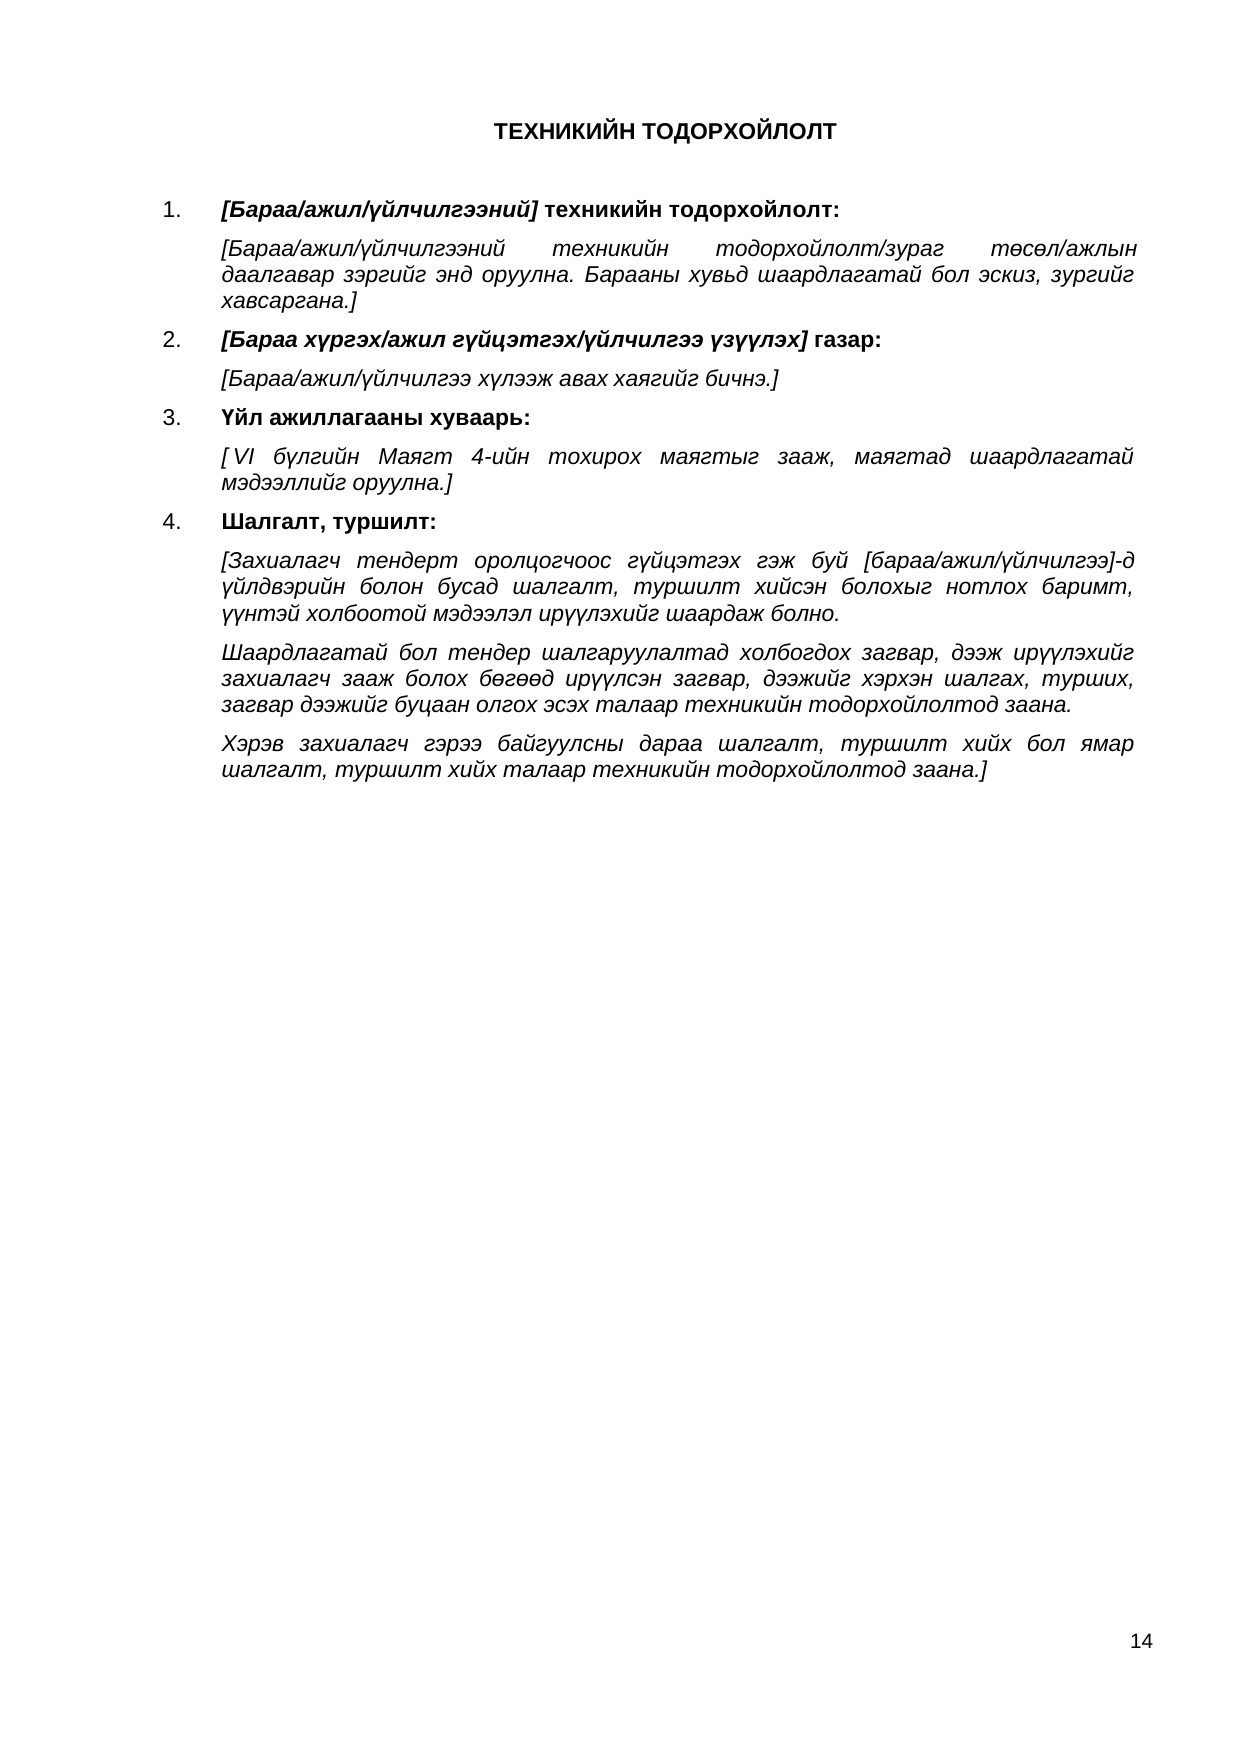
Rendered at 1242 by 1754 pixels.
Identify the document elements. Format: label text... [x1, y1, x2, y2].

list Хэрэв захиалагч гэрээ байгуулсны дараа шалгалт, туршилт хийх бол ямар шалгалт, туршилт хийх талаар техникийн тодорхойлолтод заана.] [221, 730, 1137, 783]
list [Бараа/ажил/үйлчилгээ хүлээж авах хаягийг бичнэ.] [221, 365, 1137, 391]
list [Захиалагч тендерт оролцогчоос гүйцэтгэх гэж буй [бараа/ажил/үйлчилгээ]-д үйлдвэрийн болон бусад шалгалт, туршилт хийсэн болохыг нотлох баримт, үүнтэй холбоотой мэдээлэл ирүүлэхийг шаардаж болно. [221, 547, 1137, 626]
list Шаардлагатай бол тендер шалгаруулалтад холбогдох загвар, дээж ирүүлэхийг захиалагч зааж болох бөгөөд ирүүлсэн загвар, дээжийг хэрхэн шалгах, турших, загвар дээжийг буцаан олгох эсэх талаар техникийн тодорхойлолтод заана. [221, 638, 1137, 717]
list [Бараа/ажил/үйлчилгээний] техникийн тодорхойлолт: [162, 196, 1137, 222]
list [Бараа хүргэх/ажил гүйцэтгэх/үйлчилгээ үзүүлэх] газар: [162, 326, 1137, 353]
list Үйл ажиллагааны хуваарь: [162, 404, 1137, 430]
list [VI бүлгийн Маягт 4-ийн тохирох маягтыг зааж, маягтад шаардлагатай мэдээллийг оруулна.] [221, 443, 1137, 496]
list Шалгалт, туршилт: [162, 508, 1137, 534]
list [Бараа/ажил/үйлчилгээний техникийн тодорхойлолт/зураг төсөл/ажлын даалгавар зэргийг энд оруулна. Барааны хувьд шаардлагатай бол эскиз, зургийг хавсаргана.] [221, 235, 1137, 314]
text ТЕХНИКИЙН ТОДОРХОЙЛОЛТ [177, 118, 1153, 144]
